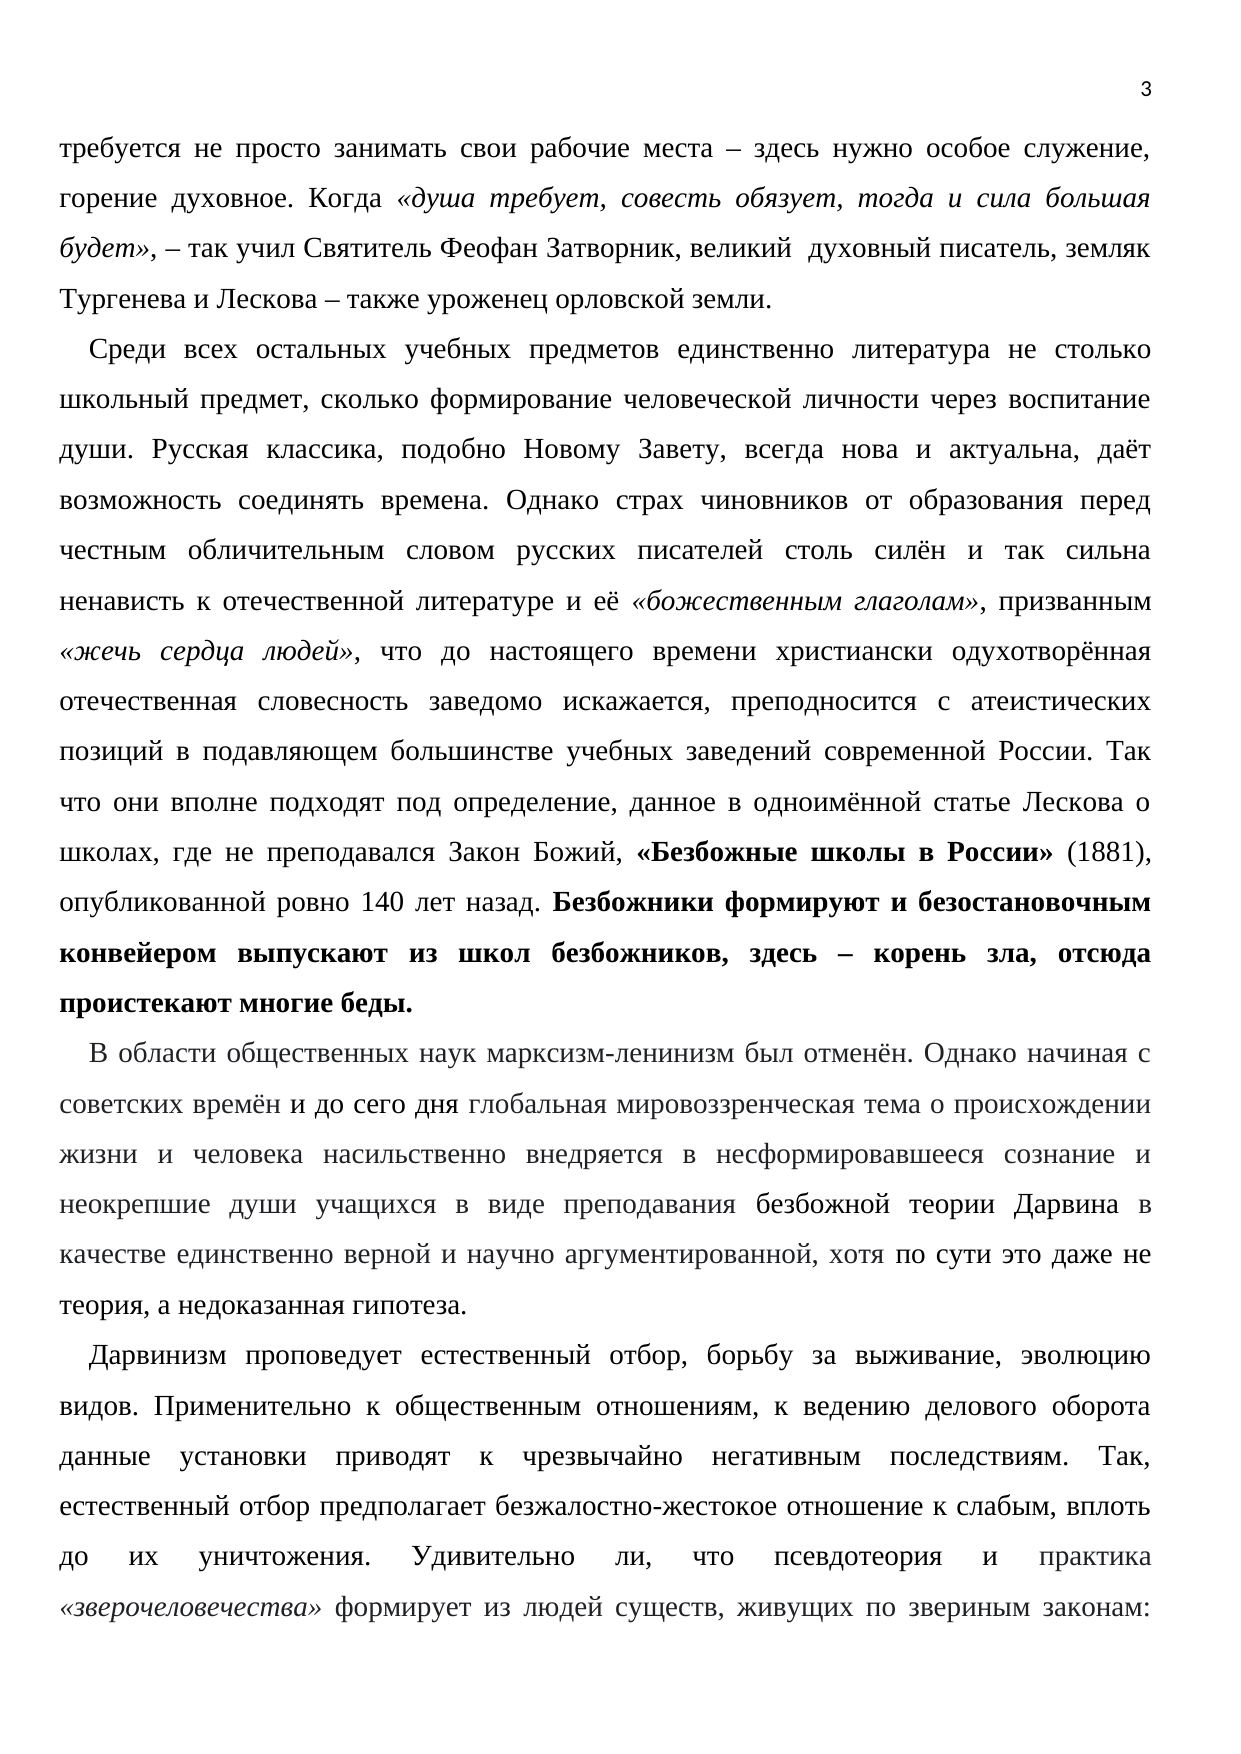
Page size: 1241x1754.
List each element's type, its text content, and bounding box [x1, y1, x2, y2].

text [59, 1337, 1152, 1622]
text Среди всех остальных учебных предметов единственно литература не столько школьный предмет, сколько формирование человеческой личности через воспитание души. Русская классика, подобно Новому Завету, всегда нова и актуальна, даёт возможность соединять времена. Однако страх чиновников от образования перед честным обличительным словом русских писателей столь силён и так сильна ненависть к отечественной литературе и её «божественным глаголам», призванным «жечь сердца людей», что до настоящего времени христиански одухотворённая отечественная словесность заведомо искажается, преподносится с атеистических позиций в подавляющем большинстве учебных заведений современной России. Так что они вполне подходят под определение, данное в одноимённой статье Лескова о школах, где не преподавался Закон Божий, «Безбожные школы в России» (1881), опубликованной ровно 140 лет назад. Безбожники формируют и безостановочным конвейером выпускают из школ безбожников, здесь – корень зла, отсюда проистекают многие беды. [59, 331, 1152, 1019]
text В области общественных наук марксизм-ленинизм был отменён. Однако начиная с советских времён и до сего дня глобальная мировоззренческая тема о происхождении жизни и человека насильственно внедряется в несформировавшееся сознание и неокрепшие души учащихся в виде преподавания безбожной теории Дарвина в качестве единственно верной и научно аргументированной, хотя по сути это даже не теория, а недоказанная гипотеза. [59, 1035, 1152, 1321]
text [59, 130, 1152, 314]
